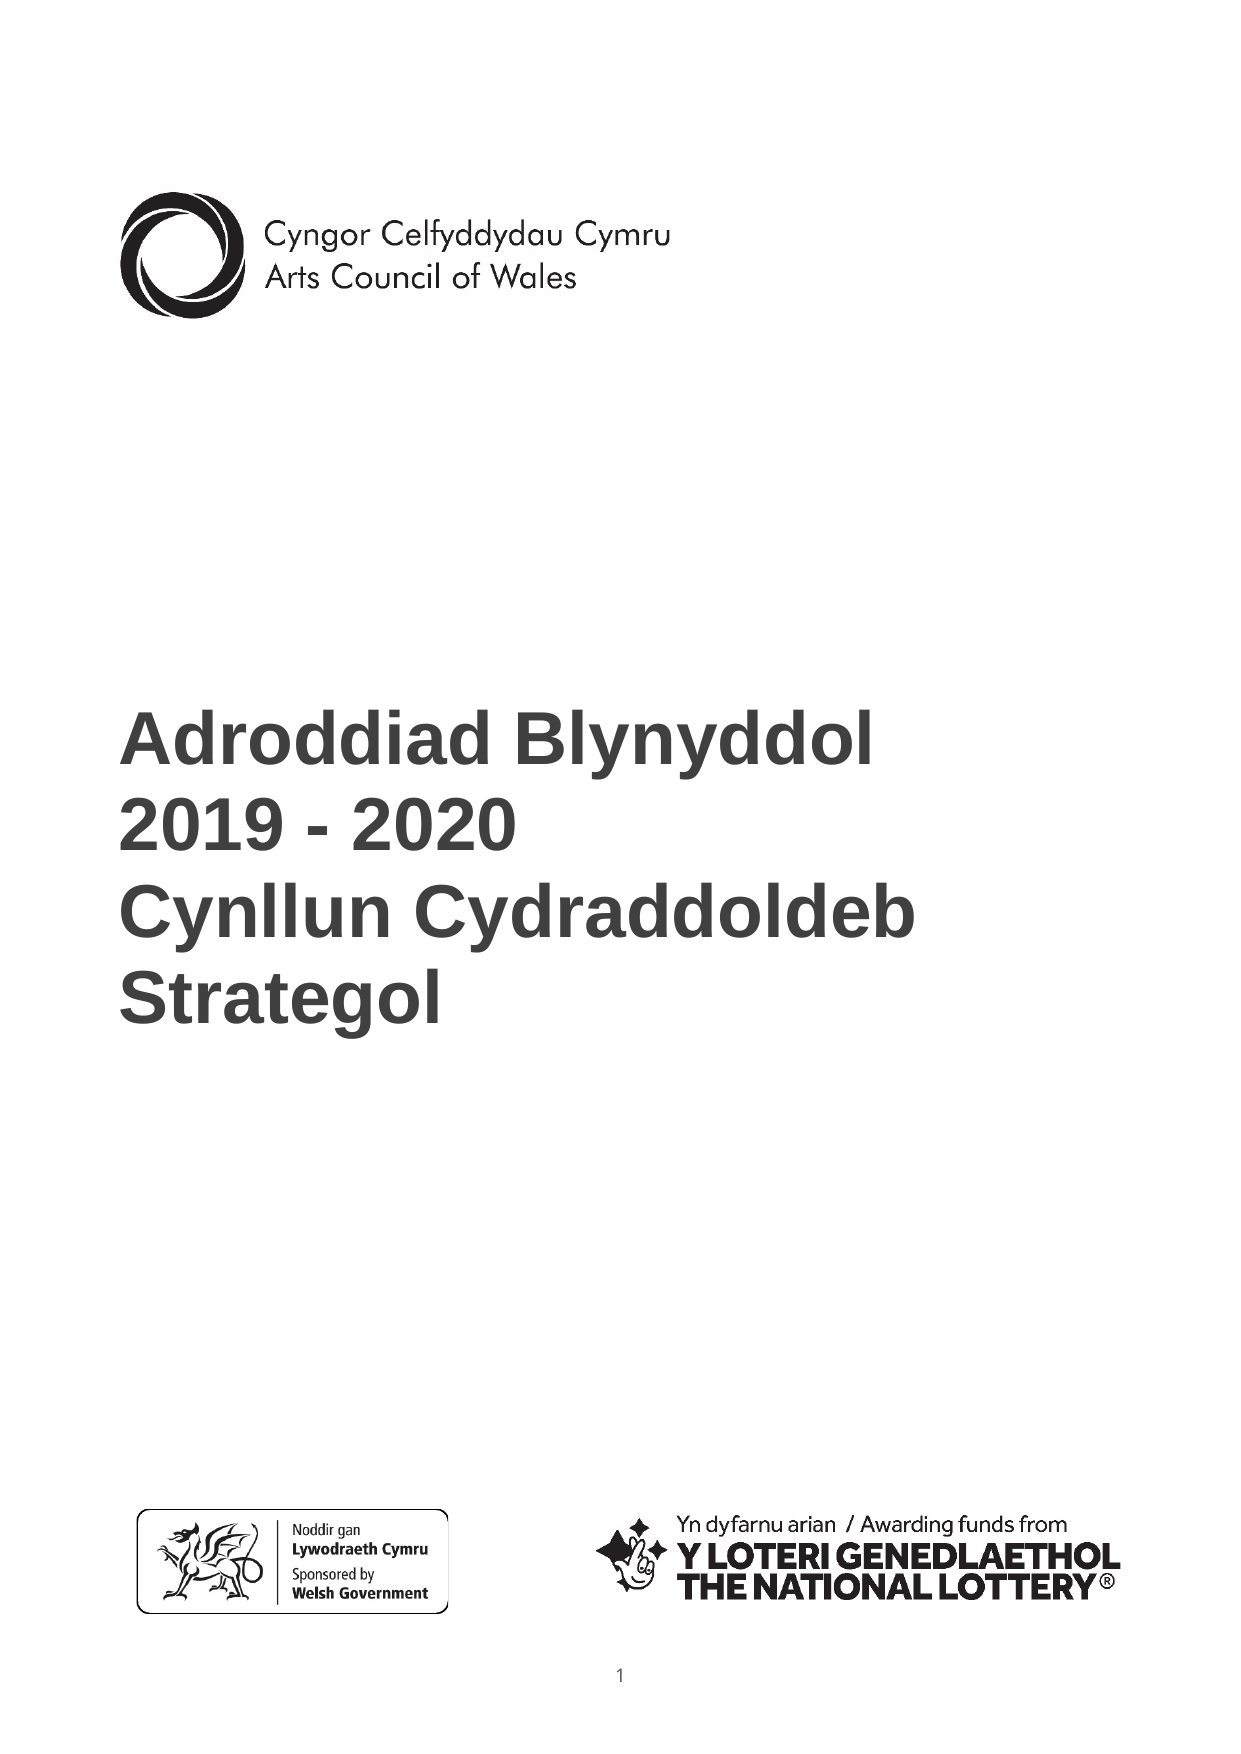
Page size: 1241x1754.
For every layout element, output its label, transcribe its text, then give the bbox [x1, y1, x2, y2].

picture [596, 1515, 1121, 1600]
subtitle Adroddiad Blynyddol 2019 - 2020 [118, 694, 1122, 867]
picture [136, 1509, 449, 1614]
text Cynllun Cydraddoldeb Strategol [118, 867, 1122, 1039]
picture [106, 178, 684, 332]
